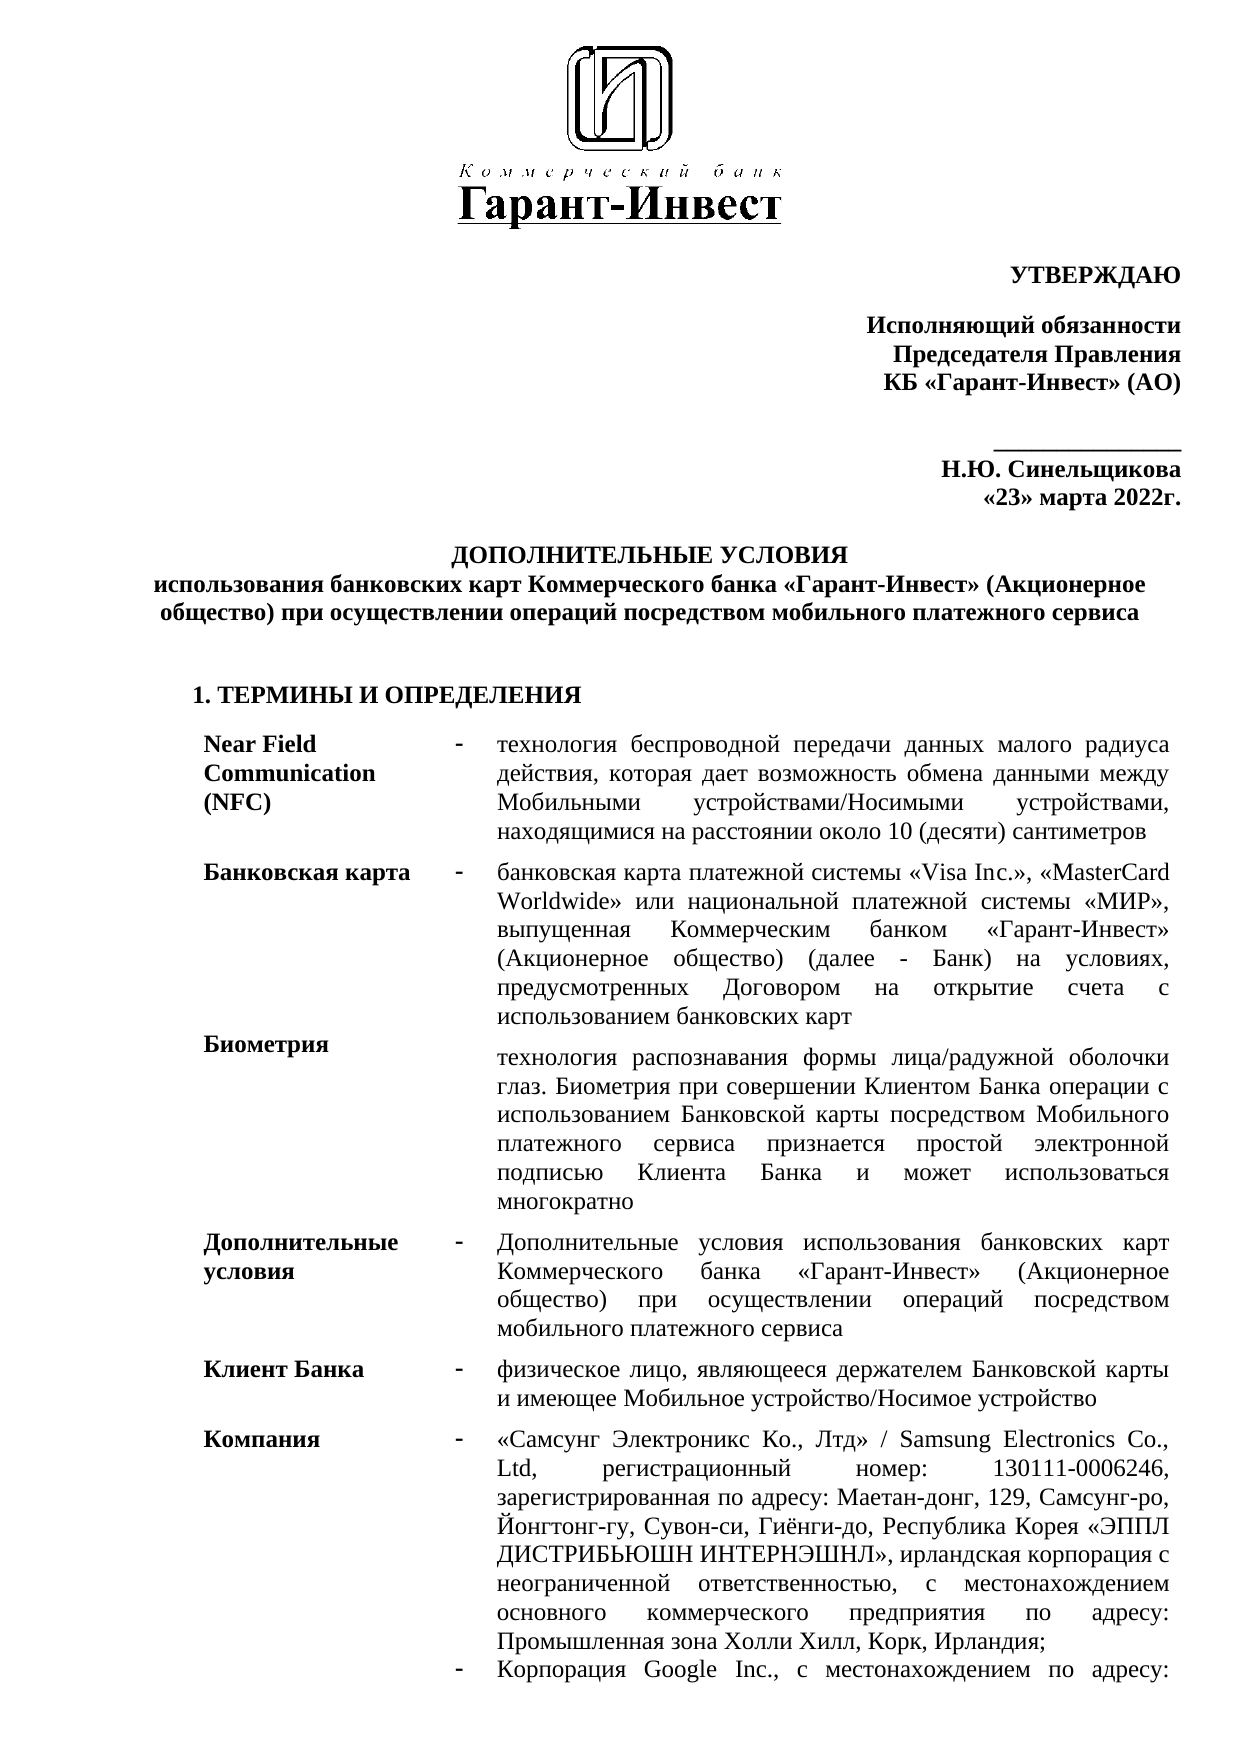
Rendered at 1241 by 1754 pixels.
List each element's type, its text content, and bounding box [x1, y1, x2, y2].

text ДОПОЛНИТЕЛЬНЫЕ УСЛОВИЯ [118, 540, 1181, 569]
text ТЕРМИНЫ И ОПРЕДЕЛЕНИЯ [192, 680, 1181, 709]
table_header технология беспроводной передачи данных малого радиуса действия, которая дает возможность обмена данными между Мобильными устройствами/Носимыми устройствами, находящимися на расстоянии около 10 (десяти) сантиметров [447, 730, 1181, 857]
table_header Near Field Communication (NFC) [203, 730, 447, 857]
table_cell Дополнительные условия [203, 1227, 447, 1354]
text КБ «Гарант-Инвест» (АО) [118, 367, 1181, 396]
table_cell Клиент Банка [203, 1355, 447, 1424]
text Н.Ю. Синельщикова [118, 454, 1181, 482]
table_cell Банковская карта Биометрия [203, 857, 447, 1227]
text использования банковских карт Коммерческого банка «Гарант-Инвест» (Акционерное общество) при осуществлении операций посредством мобильного платежного сервиса [118, 569, 1181, 626]
text УТВЕРЖДАЮ [118, 260, 1181, 289]
table_cell Компания [203, 1425, 447, 1683]
text _______________ [118, 425, 1181, 454]
table_cell физическое лицо, являющееся держателем Банковской карты и имеющее Мобильное устройство/Носимое устройство [447, 1355, 1181, 1424]
text Председателя Правления [118, 339, 1181, 367]
text «23» марта 2022г. [118, 482, 1181, 511]
table_cell банковская карта платежной системы «Visa Inc.», «MasterCard Worldwide» или национальной платежной системы «МИР», выпущенная Коммерческим банком «Гарант-Инвест» (Акционерное общество) (далее - Банк) на условиях, предусмотренных Договором на открытие счета с использованием банковских карт технология распознавания формы лица/радужной оболочки глаз. Биометрия при совершении Клиентом Банка операции с использованием Банковской карты посредством Мобильного платежного сервиса признается простой электронной подписью Клиента Банка и может использоваться многократно [447, 857, 1181, 1227]
text Исполняющий обязанности [118, 310, 1181, 339]
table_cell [447, 1425, 1181, 1683]
table_cell Дополнительные условия использования банковских карт Коммерческого банка «Гарант-Инвест» (Акционерное общество) при осуществлении операций посредством мобильного платежного сервиса [447, 1227, 1181, 1354]
